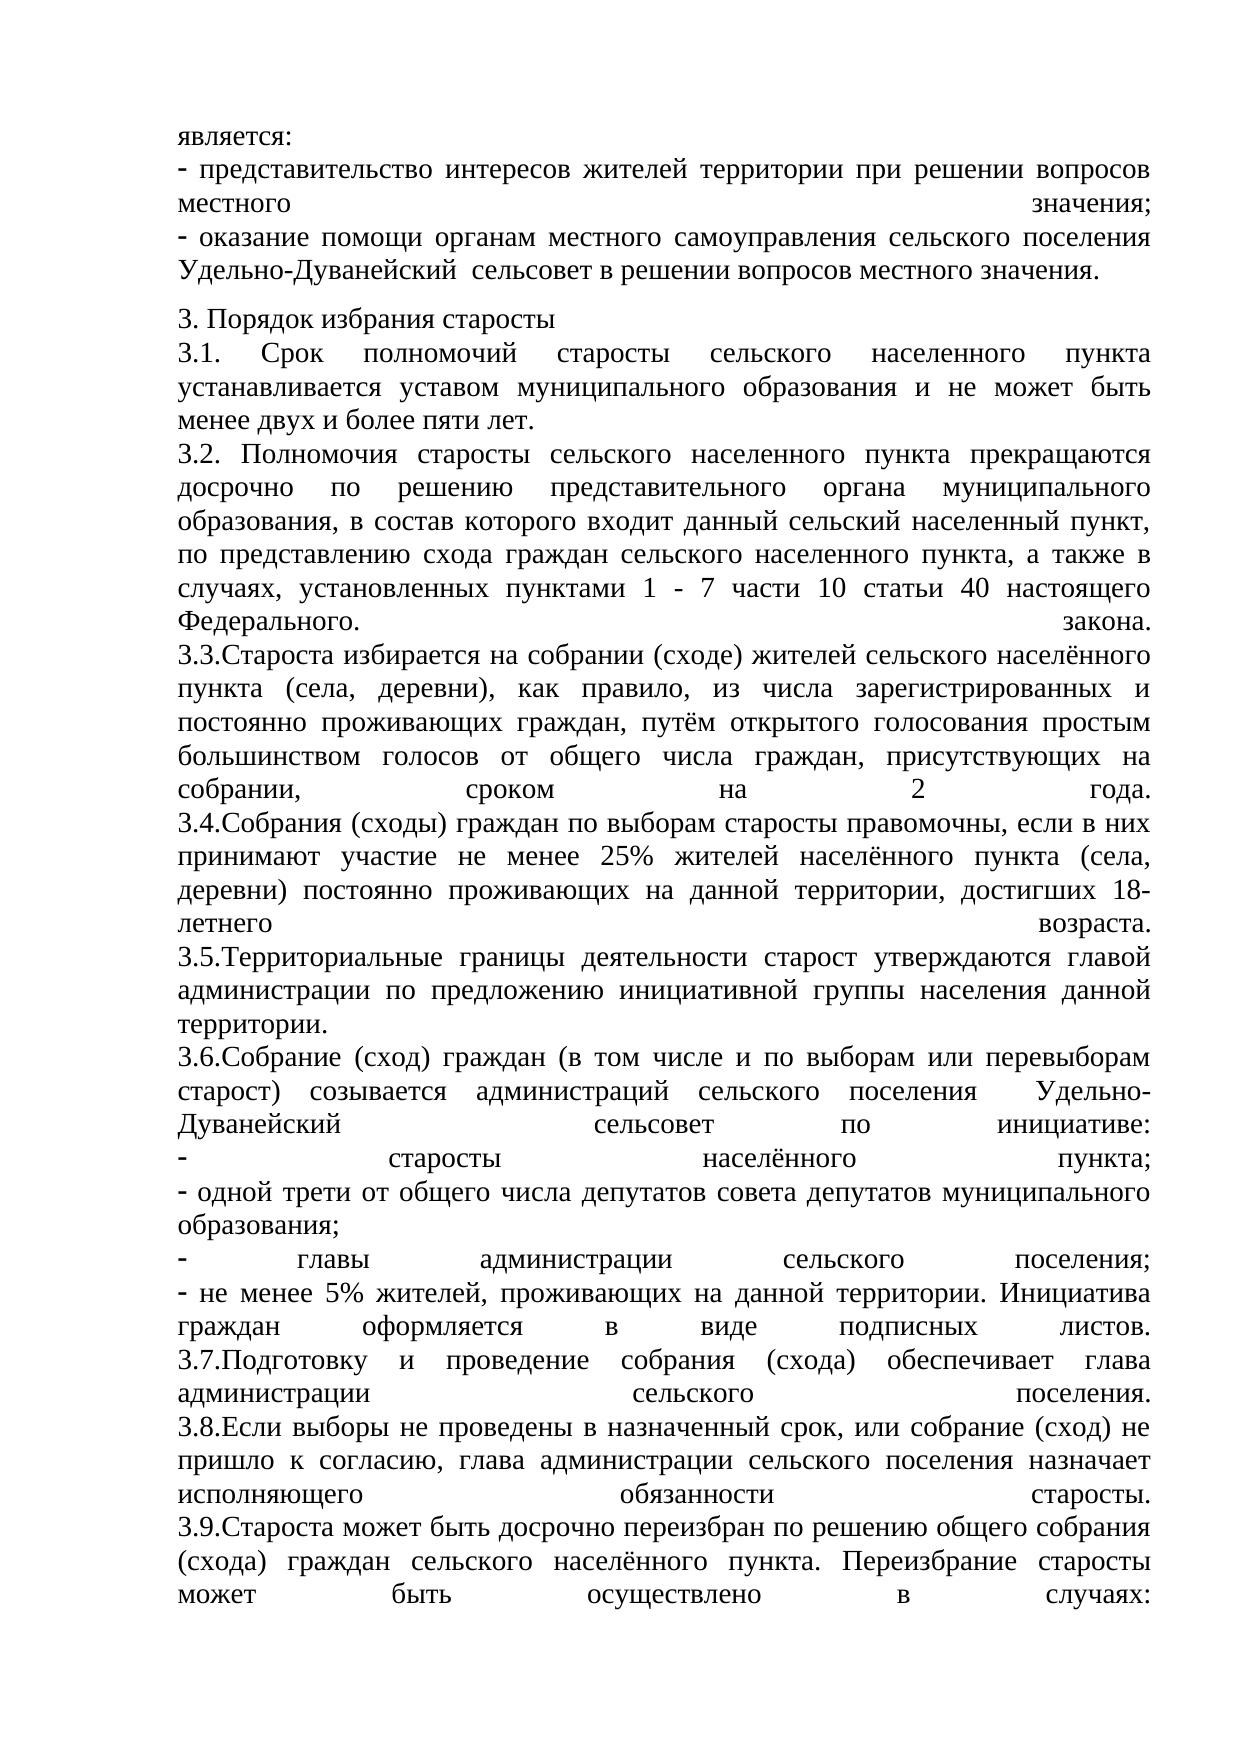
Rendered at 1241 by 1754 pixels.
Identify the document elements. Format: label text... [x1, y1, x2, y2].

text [177, 436, 1152, 1610]
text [177, 118, 1152, 286]
text 3. Порядок избрания старосты [177, 302, 1152, 335]
text 3.1. Срок полномочий старосты сельского населенного пункта устанавливается уставом муниципального образования и не может быть менее двух и более пяти лет. [177, 335, 1152, 436]
